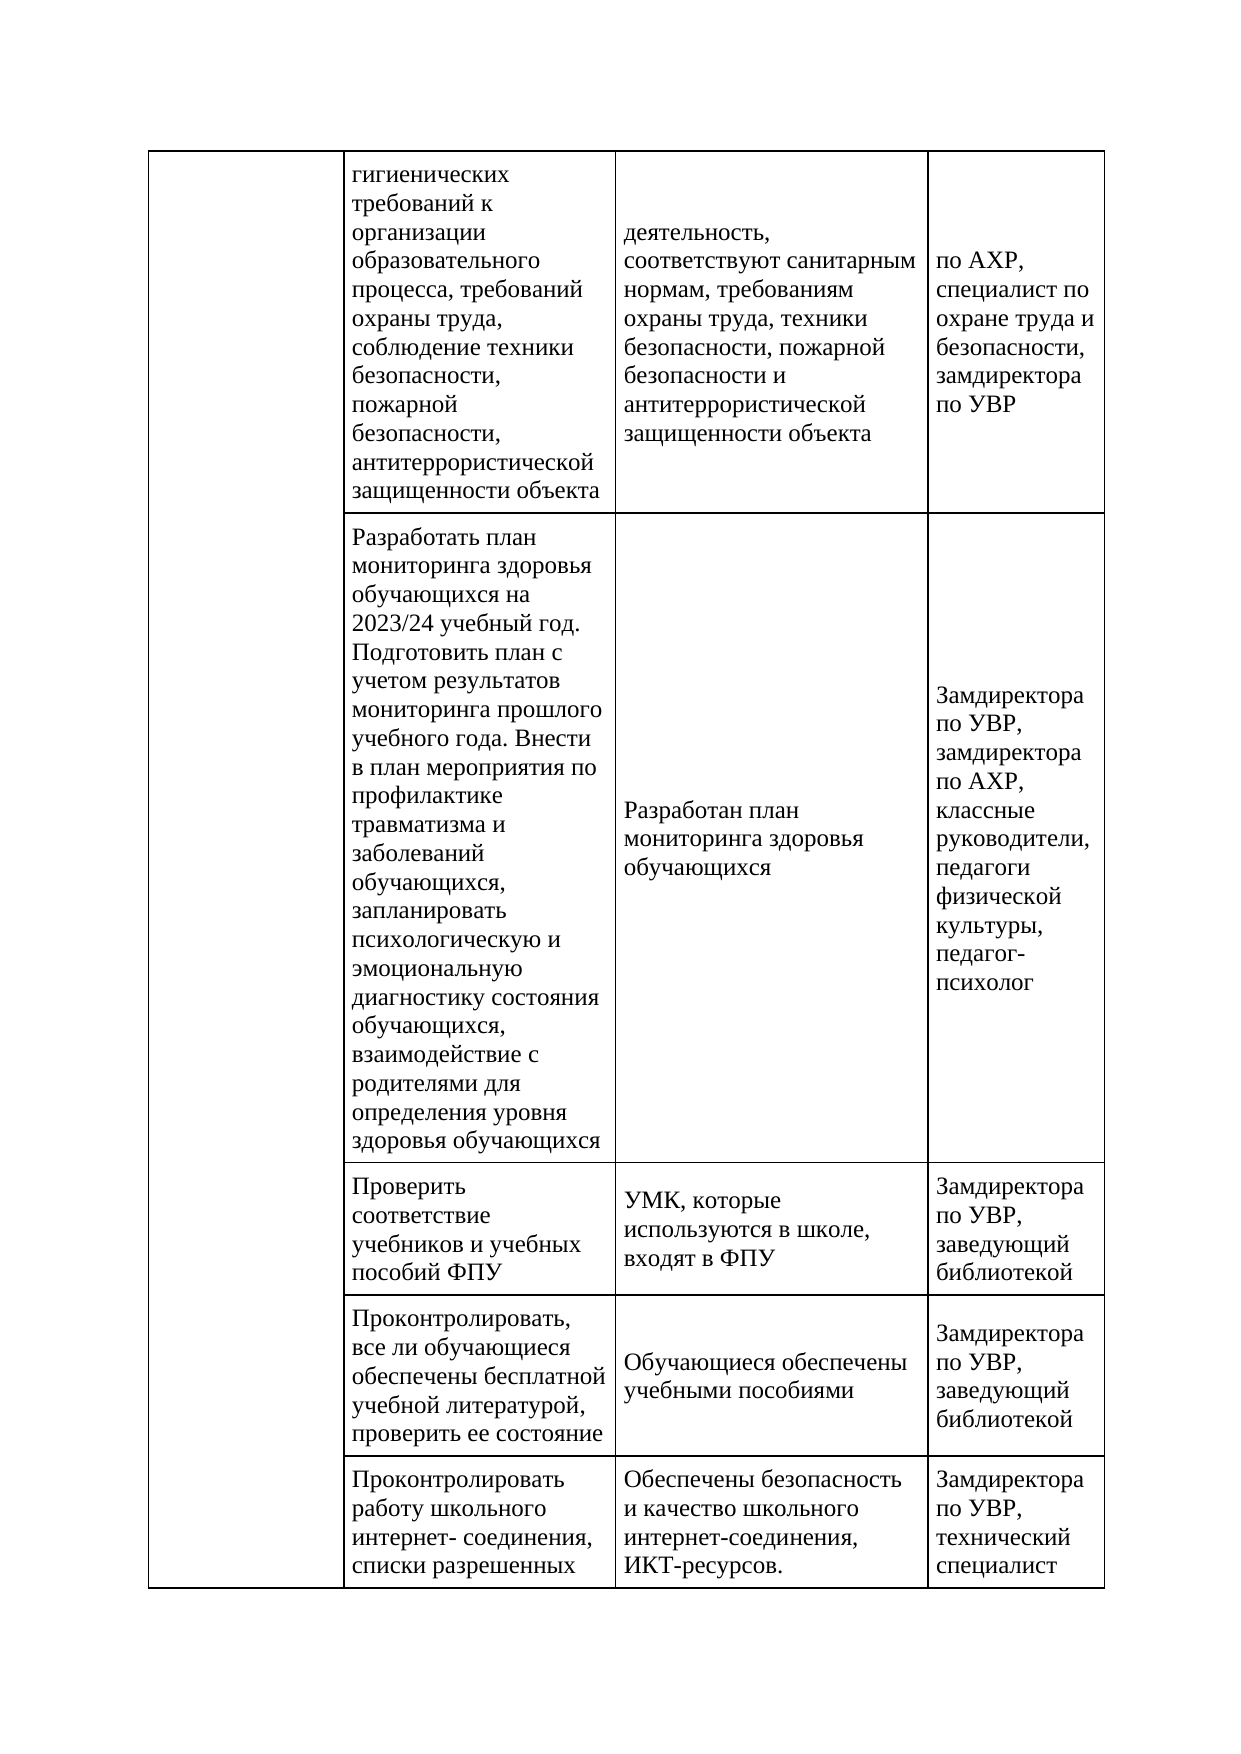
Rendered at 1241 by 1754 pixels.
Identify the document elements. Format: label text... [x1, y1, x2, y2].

table_cell Замдиректора по УВР, заведующий библиотекой [929, 1163, 1104, 1294]
table_cell Замдиректора по УВР, заведующий библиотекой [929, 1296, 1104, 1455]
table_cell Замдиректора по УВР, замдиректора по АХР, классные руководители, педагоги физической культуры, педагог-психолог [929, 514, 1104, 1162]
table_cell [345, 152, 615, 512]
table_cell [616, 1457, 927, 1587]
table_cell Разработать план мониторинга здоровья обучающихся на 2023/24 учебный год. Подготовить план с учетом результатов мониторинга прошлого учебного года. Внести в план мероприятия по профилактике травматизма и заболеваний обучающихся, запланировать психологическую и эмоциональную диагностику состояния обучающихся, взаимодействие с родителями для определения уровня здоровья обучающихся [345, 514, 615, 1162]
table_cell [929, 1457, 1104, 1587]
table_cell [929, 152, 1104, 512]
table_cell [345, 1457, 615, 1587]
table_cell УМК, которые используются в школе, входят в ФПУ [616, 1163, 927, 1294]
table_cell Разработан план мониторинга здоровья обучающихся [616, 514, 927, 1162]
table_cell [616, 152, 927, 512]
table_cell Проконтролировать, все ли обучающиеся обеспечены бесплатной учебной литературой, проверить ее состояние [345, 1296, 615, 1455]
table_cell Проверить соответствие учебников и учебных пособий ФПУ [345, 1163, 615, 1294]
table_cell Обучающиеся обеспечены учебными пособиями [616, 1296, 927, 1455]
